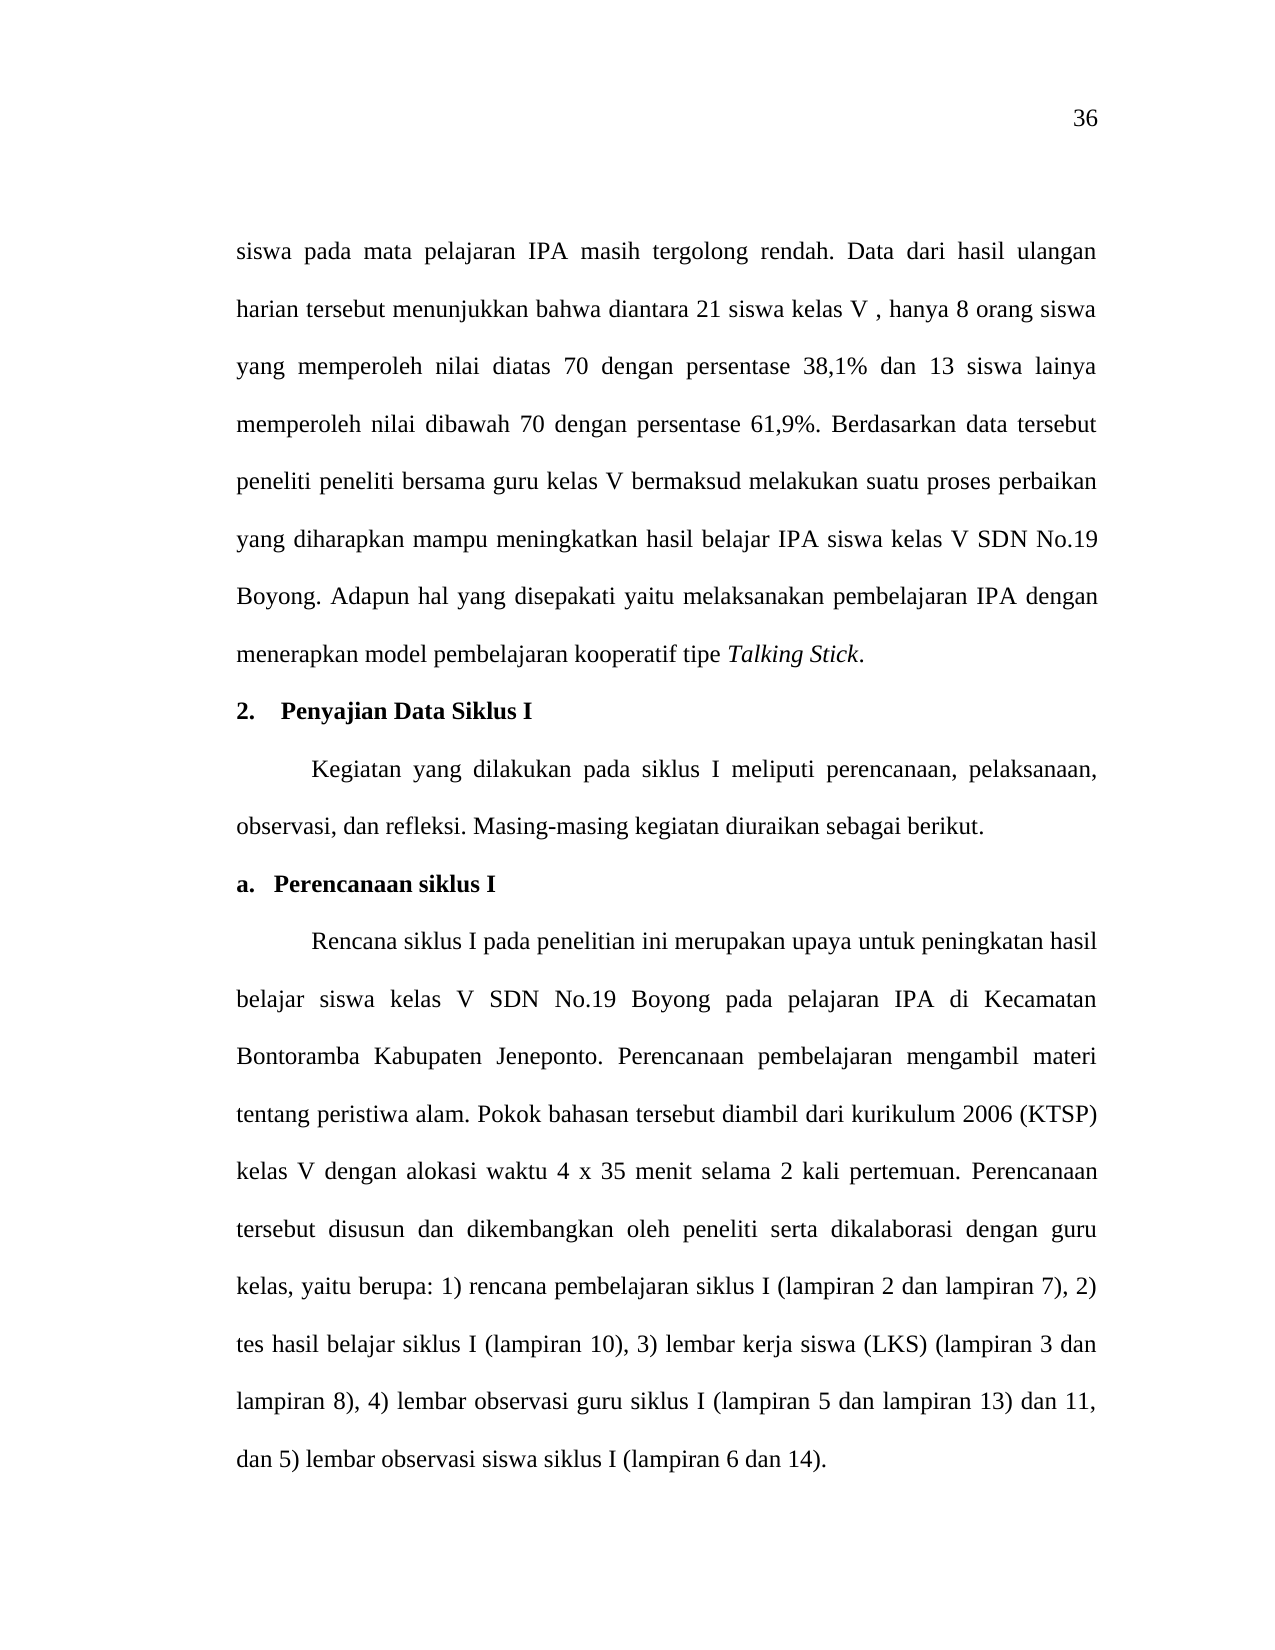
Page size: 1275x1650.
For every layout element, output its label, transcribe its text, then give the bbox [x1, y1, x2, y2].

text Kegiatan yang dilakukan pada siklus I meliputi perencanaan, pelaksanaan, observasi, dan refleksi. Masing-masing kegiatan diuraikan sebagai berikut. [236, 754, 1098, 840]
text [236, 236, 1098, 667]
list Perencanaan siklus I [236, 869, 1098, 897]
list Rencana siklus I pada penelitian ini merupakan upaya untuk peningkatan hasil belajar siswa kelas V SDN No.19 Boyong pada pelajaran IPA di Kecamatan Bontoramba Kabupaten Jeneponto. Perencanaan pembelajaran mengambil materi tentang peristiwa alam. Pokok bahasan tersebut diambil dari kurikulum 2006 (KTSP) kelas V dengan alokasi waktu 4 x 35 menit selama 2 kali pertemuan. Perencanaan tersebut disusun dan dikembangkan oleh peneliti serta dikalaborasi dengan guru kelas, yaitu berupa: 1) rencana pembelajaran siklus I (lampiran 2 dan lampiran 7), 2) tes hasil belajar siklus I (lampiran 10), 3) lembar kerja siswa (LKS) (lampiran 3 dan lampiran 8), 4) lembar observasi guru siklus I (lampiran 5 dan lampiran 13) dan 11, dan 5) lembar observasi siswa siklus I (lampiran 6 dan 14). [236, 926, 1098, 1472]
list Penyajian Data Siklus I [236, 696, 1098, 725]
